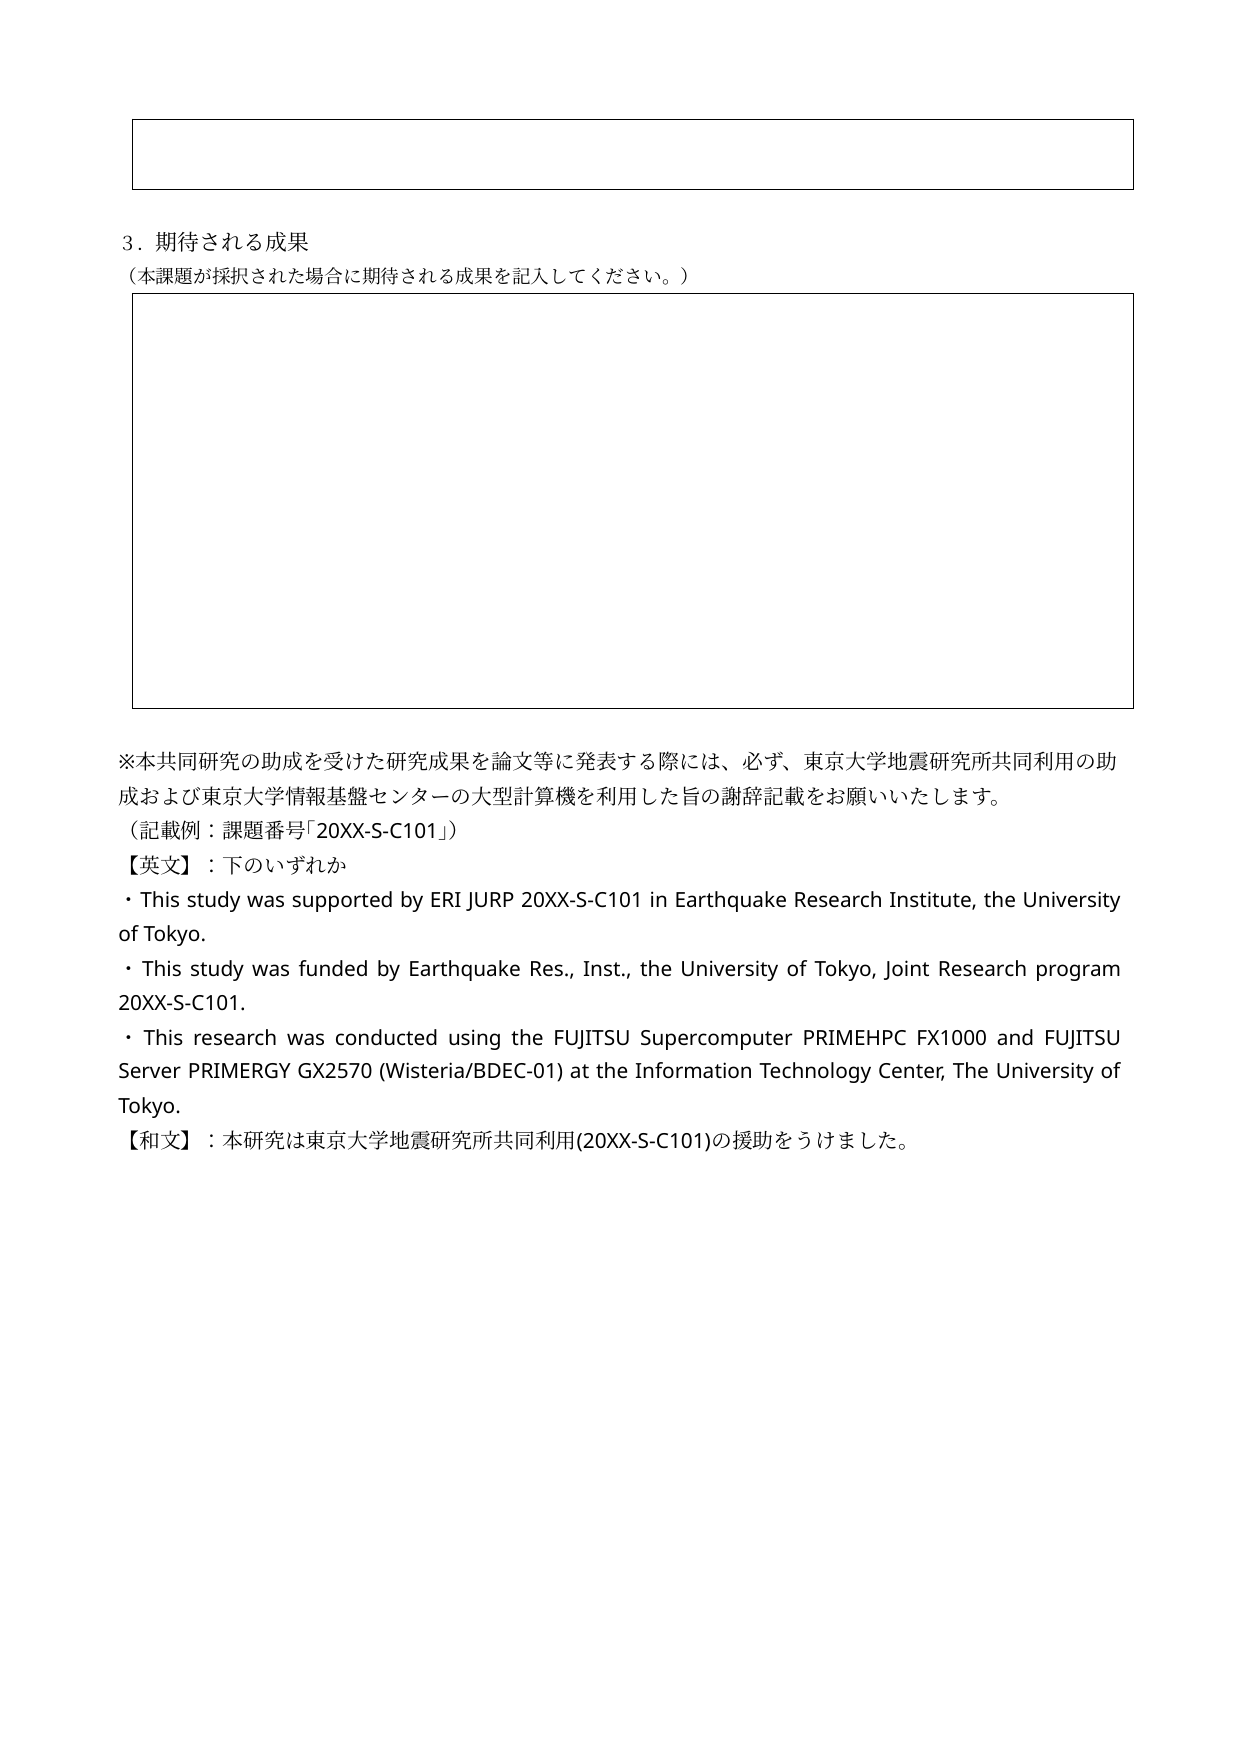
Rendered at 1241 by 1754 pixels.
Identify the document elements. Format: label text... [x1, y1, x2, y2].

table_header [133, 294, 1133, 708]
text 【英文】：下のいずれか [118, 847, 1122, 881]
text ３．期待される成果 [118, 224, 1122, 258]
text ・This research was conducted using the FUJITSU Supercomputer PRIMEHPC FX1000 and FUJITSU Server PRIMERGY GX2570 (Wisteria/BDEC-01) at the Information Technology Center, The University of Tokyo. [118, 1019, 1122, 1123]
text （本課題が採択された場合に期待される成果を記入してください。） [118, 258, 1122, 293]
text ・This study was supported by ERI JURP 20XX-S-C101 in Earthquake Research Institute, the University of Tokyo. [118, 881, 1122, 950]
table_header [133, 120, 1133, 188]
text ※本共同研究の助成を受けた研究成果を論文等に発表する際には、必ず、東京大学地震研究所共同利用の助成および東京大学情報基盤センターの大型計算機を利用した旨の謝辞記載をお願いいたします。 [118, 743, 1122, 812]
text ・This study was funded by Earthquake Res., Inst., the University of Tokyo, Joint Research program 20XX-S-C101. [118, 950, 1122, 1019]
text 【和文】：本研究は東京大学地震研究所共同利用(20XX-S-C101)の援助をうけました。 [118, 1123, 1122, 1157]
text （記載例：課題番号｢20XX-S-C101｣） [118, 812, 1122, 847]
